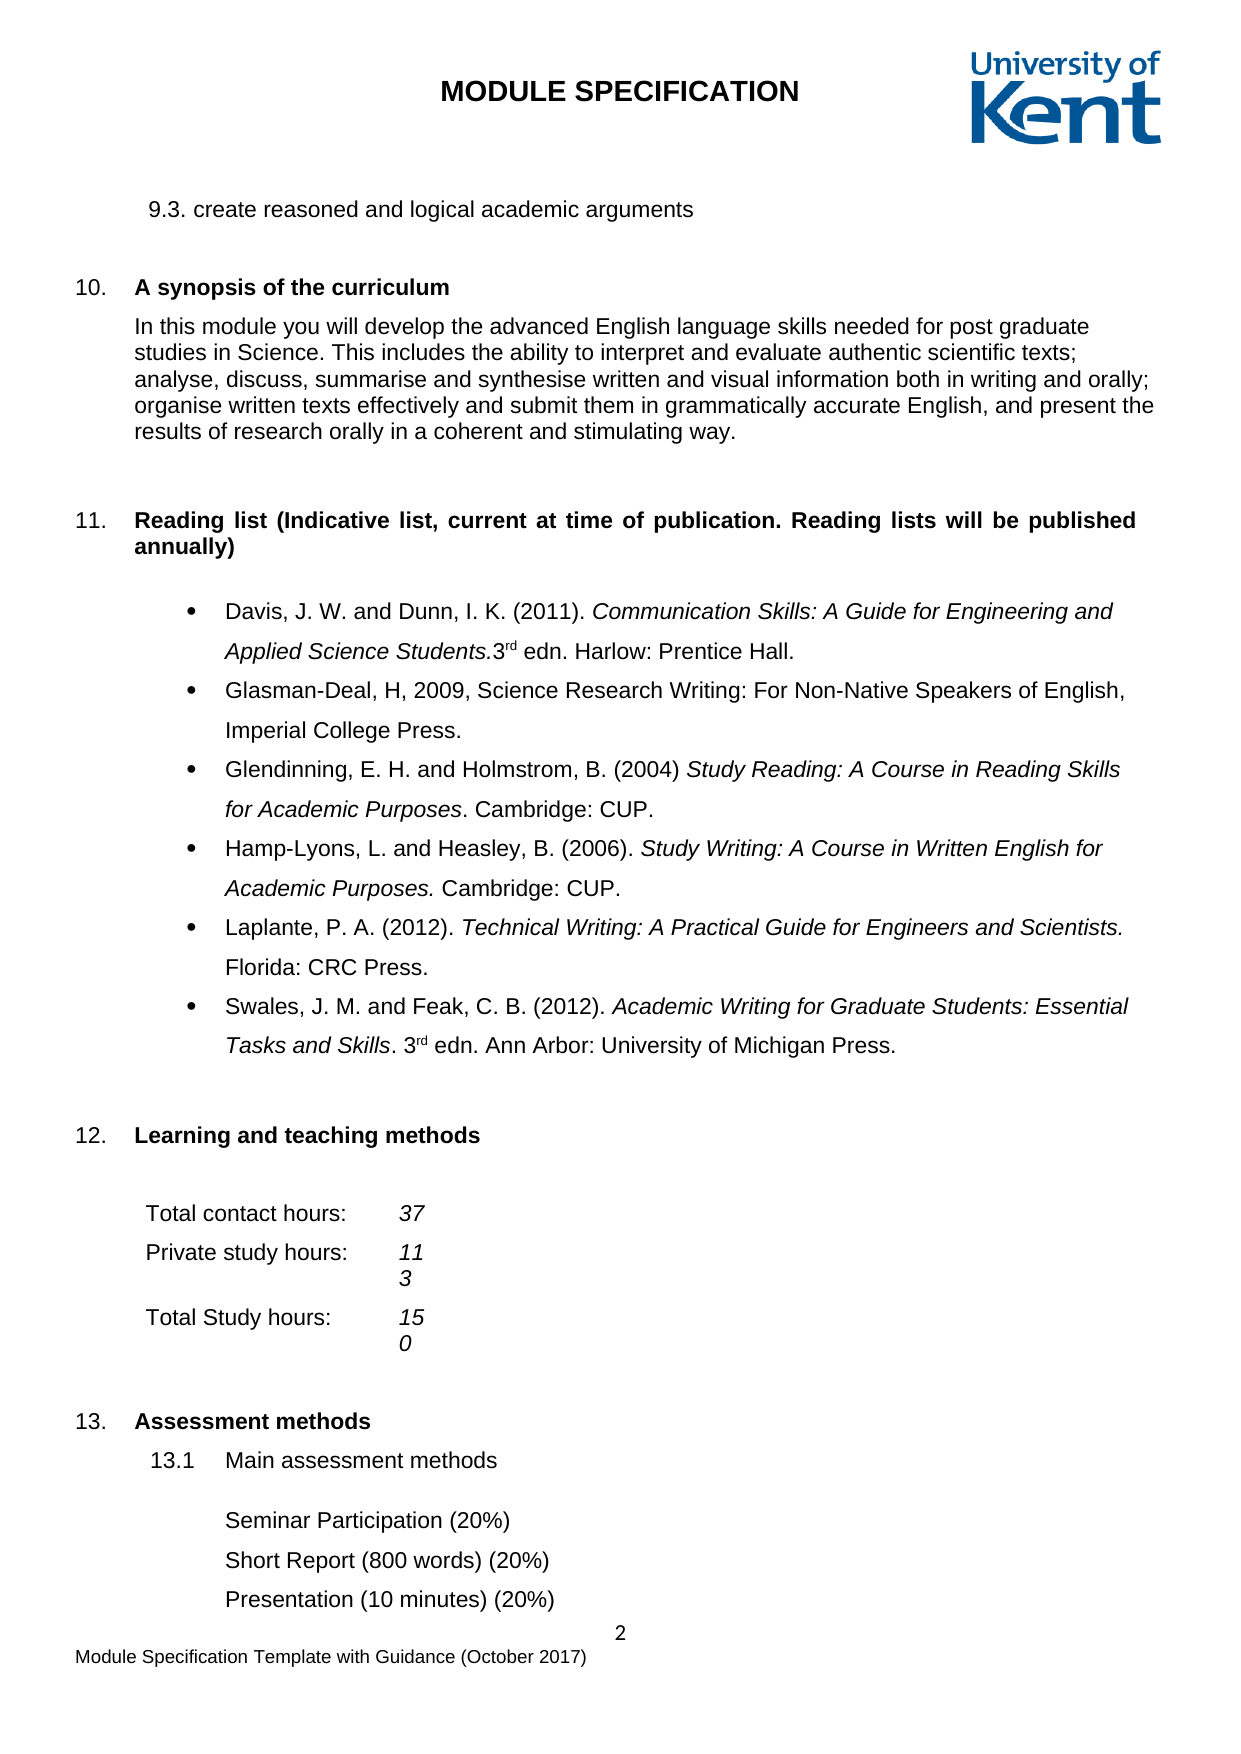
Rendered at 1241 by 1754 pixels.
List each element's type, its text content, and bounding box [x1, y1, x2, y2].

list Seminar Participation (20%) [225, 1507, 1165, 1534]
list Glasman-Deal, H, 2009, Science Research Writing: For Non-Native Speakers of English, Imperial College Press. [187, 677, 1138, 743]
table_header Total contact hours: [134, 1200, 387, 1239]
table_cell 150 [388, 1304, 475, 1369]
list Learning and teaching methods [75, 1122, 1138, 1149]
table_cell 113 [388, 1239, 475, 1304]
list Hamp-Lyons, L. and Heasley, B. (2006). Study Writing: A Course in Written English for Academic Purposes. Cambridge: CUP. [187, 835, 1138, 901]
list Glendinning, E. H. and Holmstrom, B. (2004) Study Reading: A Course in Reading Skills for Academic Purposes. Cambridge: CUP. [187, 756, 1138, 822]
list Davis, J. W. and Dunn, I. K. (2011). Communication Skills: A Guide for Engineering and Applied Science Students.3rd edn. Harlow: Prentice Hall. [187, 598, 1138, 664]
list create reasoned and logical academic arguments [148, 196, 1138, 223]
list Short Report (800 words) (20%) [225, 1547, 1165, 1573]
table_cell Total Study hours: [134, 1304, 387, 1369]
list Reading list (Indicative list, current at time of publication. Reading lists will be published annually) [75, 507, 1138, 559]
list Swales, J. M. and Feak, C. B. (2012). Academic Writing for Graduate Students: Essential Tasks and Skills. 3rd edn. Ann Arbor: University of Michigan Press. [187, 993, 1138, 1059]
table_header 37 [388, 1200, 475, 1239]
list Main assessment methods [150, 1447, 1165, 1473]
list A synopsis of the curriculum [75, 274, 1138, 300]
list Assessment methods [75, 1408, 1138, 1434]
picture [970, 48, 1163, 145]
list Laplante, P. A. (2012). Technical Writing: A Practical Guide for Engineers and Scientists. Florida: CRC Press. [187, 914, 1138, 980]
table_cell Private study hours: [134, 1239, 387, 1304]
list Presentation (10 minutes) (20%) [225, 1586, 1165, 1613]
text In this module you will develop the advanced English language skills needed for post graduate studies in Science. This includes the ability to interpret and evaluate authentic scientific texts; analyse, discuss, summarise and synthesise written and visual information both in writing and orally; organise written texts effectively and submit them in grammatically accurate English, and present the results of research orally in a coherent and stimulating way. [134, 313, 1165, 444]
